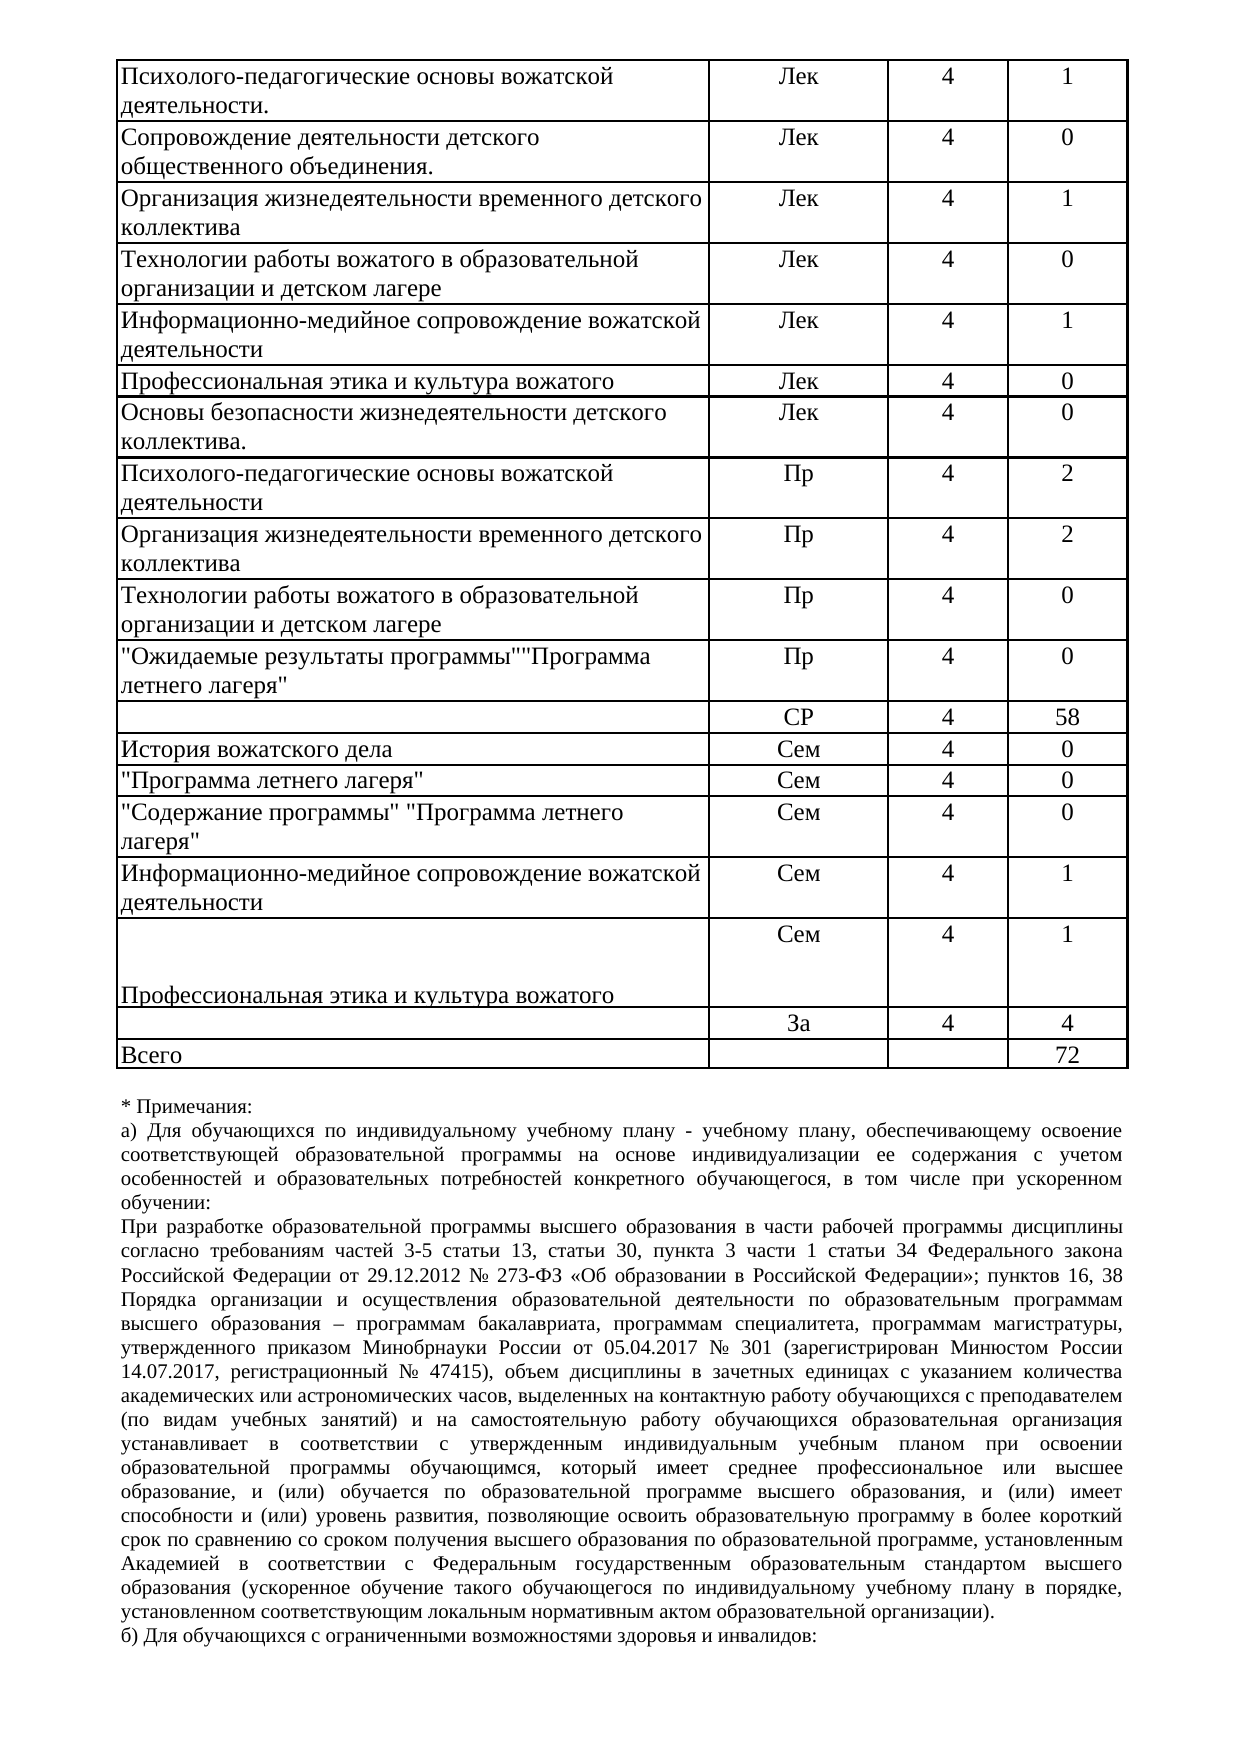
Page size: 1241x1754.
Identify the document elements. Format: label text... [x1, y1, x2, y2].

table_cell 0 [1009, 734, 1126, 763]
table_cell 4 [889, 519, 1007, 578]
table_cell 0 [1009, 366, 1126, 395]
table_cell 4 [889, 366, 1007, 395]
table_cell 0 [1009, 641, 1126, 700]
table_cell 4 [889, 398, 1007, 456]
table_cell 0 [1009, 797, 1126, 856]
table_cell Основы безопасности жизнедеятельности детского коллектива. [118, 398, 708, 456]
table_cell Сем [710, 734, 887, 763]
table_cell 1 [1009, 858, 1126, 917]
table_cell * Примечания: а) Для обучающихся по индивидуальному учебному плану - учебному плану, обеспечивающему освоение соответствующей образовательной программы на основе индивидуализации ее содержания с учетом особенностей и образовательных потребностей конкретного обучающегося, в том числе при ускоренном обучении: При разработке образовательной программы высшего образования в части рабочей программы дисциплины согласно требованиям частей 3-5 статьи 13, статьи 30, пункта 3 части 1 статьи 34 Федерального закона Российской Федерации от 29.12.2012 № 273-ФЗ «Об образовании в Российской Федерации»; пунктов 16, 38 Порядка организации и осуществления образовательной деятельности по образовательным программам высшего образования – программам бакалавриата, программам специалитета, программам магистратуры, утвержденного приказом Минобрнауки России от 05.04.2017 № 301 (зарегистрирован Минюстом России 14.07.2017, регистрационный № 47415), объем дисциплины в зачетных единицах с указанием количества академических или астрономических часов, выделенных на контактную работу обучающихся с преподавателем (по видам учебных занятий) и на самостоятельную работу обучающихся образовательная организация устанавливает в соответствии с утвержденным индивидуальным учебным планом при освоении образовательной программы обучающимся, который имеет среднее профессиональное или высшее образование, и (или) обучается по образовательной программе высшего образования, и (или) имеет способности и (или) уровень развития, позволяющие освоить образовательную программу в более короткий срок по сравнению со сроком получения высшего образования по образовательной программе, установленным Академией в соответствии с Федеральным государственным образовательным стандартом высшего образования (ускоренное обучение такого обучающегося по индивидуальному учебному плану в порядке, установленном соответствующим локальным нормативным актом образовательной организации). б) Для обучающихся с ограниченными возможностями здоровья и инвалидов: [117, 1069, 1127, 1662]
table_cell Лек [710, 305, 887, 364]
table_cell 1 [1009, 183, 1126, 242]
table_cell 4 [889, 459, 1007, 517]
table_cell Пр [710, 519, 887, 578]
table_cell 4 [1009, 1008, 1126, 1038]
table_cell 4 [889, 766, 1007, 795]
table_cell Сем [710, 919, 887, 1006]
table_cell Сем [710, 858, 887, 917]
table_cell 4 [889, 122, 1007, 181]
table_cell Сем [710, 766, 887, 795]
table_cell Лек [710, 366, 887, 395]
table_cell 1 [1009, 919, 1126, 1006]
table_cell История вожатского дела [118, 734, 708, 763]
table_cell Организация жизнедеятельности временного детского коллектива [118, 183, 708, 242]
table_cell Профессиональная этика и культура вожатого [118, 919, 708, 1006]
table_cell [889, 1040, 1007, 1067]
table_cell 4 [889, 183, 1007, 242]
table_cell 2 [1009, 459, 1126, 517]
table_header Психолого-педагогические основы вожатской деятельности. [118, 61, 708, 120]
table_header 1 [1009, 61, 1126, 120]
table_cell 58 [1009, 702, 1126, 732]
table_cell Технологии работы вожатого в образовательной организации и детском лагере [118, 244, 708, 303]
table_cell 4 [889, 702, 1007, 732]
table_cell Лек [710, 398, 887, 456]
table_cell 0 [1009, 244, 1126, 303]
table_cell "Содержание программы" "Программа летнего лагеря" [118, 797, 708, 856]
table_cell Технологии работы вожатого в образовательной организации и детском лагере [118, 580, 708, 639]
table_cell 4 [889, 797, 1007, 856]
table_cell Сопровождение деятельности детского общественного объединения. [118, 122, 708, 181]
table_cell СР [710, 702, 887, 732]
table_cell 0 [1009, 122, 1126, 181]
table_cell 4 [889, 305, 1007, 364]
table_cell 0 [1009, 580, 1126, 639]
table_cell 4 [889, 1008, 1007, 1038]
table_cell 2 [1009, 519, 1126, 578]
table_cell Лек [710, 122, 887, 181]
table_cell 0 [1009, 766, 1126, 795]
table_cell 4 [889, 641, 1007, 700]
table_cell 4 [889, 858, 1007, 917]
table_header 4 [889, 61, 1007, 120]
table_cell Информационно-медийное сопровождение вожатской деятельности [118, 858, 708, 917]
table_cell Лек [710, 183, 887, 242]
table_cell 4 [889, 580, 1007, 639]
table_cell Организация жизнедеятельности временного детского коллектива [118, 519, 708, 578]
table_cell "Программа летнего лагеря" [118, 766, 708, 795]
table_cell "Ожидаемые результаты программы""Программа летнего лагеря" [118, 641, 708, 700]
table_cell 1 [1009, 305, 1126, 364]
table_cell Пр [710, 580, 887, 639]
table_cell Пр [710, 641, 887, 700]
table_cell Сем [710, 797, 887, 856]
table_cell 0 [1009, 398, 1126, 456]
table_cell За [710, 1008, 887, 1038]
table_cell [118, 702, 708, 732]
table_cell Информационно-медийное сопровождение вожатской деятельности [118, 305, 708, 364]
table_cell [710, 1040, 887, 1067]
table_header Лек [710, 61, 887, 120]
table_cell Лек [710, 244, 887, 303]
table_cell 4 [889, 919, 1007, 1006]
table_cell Профессиональная этика и культура вожатого [118, 366, 708, 395]
table_cell 72 [1009, 1040, 1126, 1067]
table_cell 4 [889, 734, 1007, 763]
table_cell Психолого-педагогические основы вожатской деятельности [118, 459, 708, 517]
table_cell Пр [710, 459, 887, 517]
table_cell Всего [118, 1040, 708, 1067]
table_cell [118, 1008, 708, 1038]
table_cell 4 [889, 244, 1007, 303]
